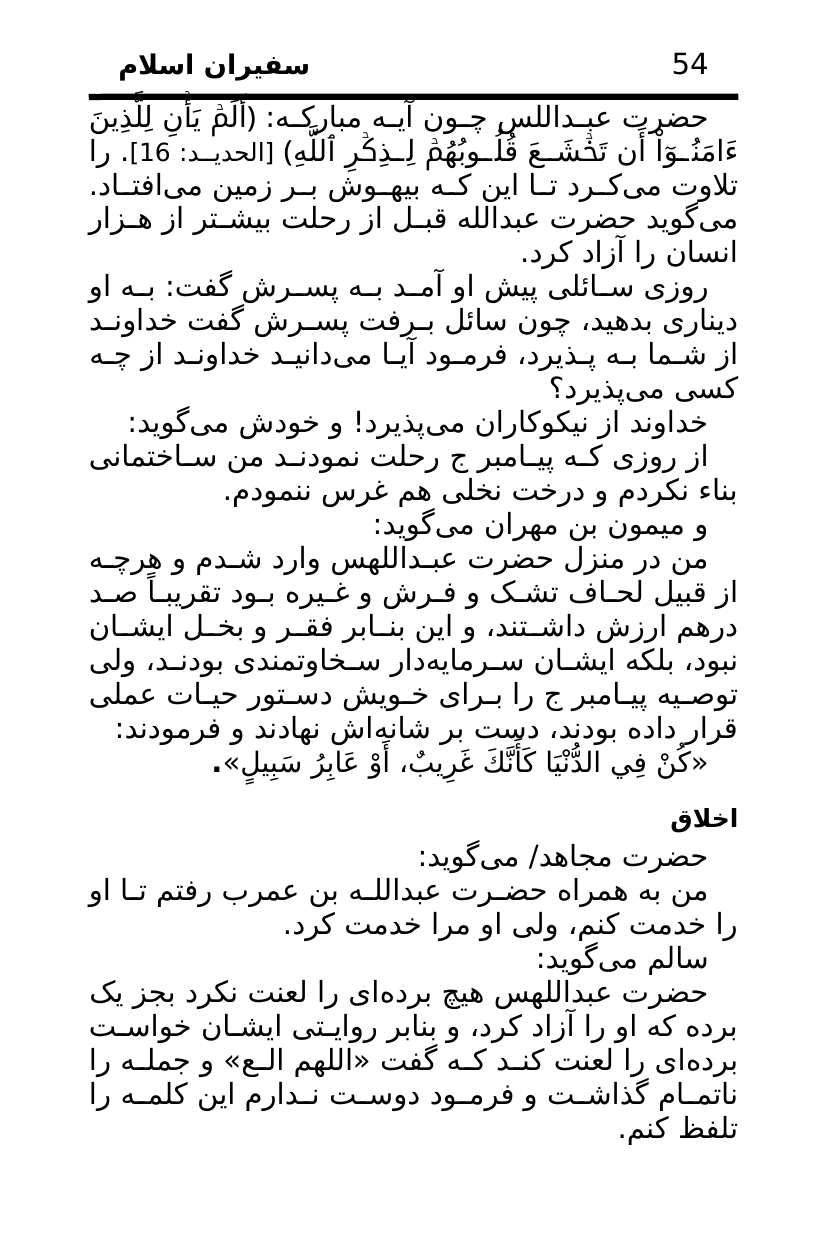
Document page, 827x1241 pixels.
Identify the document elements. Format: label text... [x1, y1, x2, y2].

text حضرت مجاهد/ می‌گوید: [89, 839, 738, 873]
text سالم می‌گوید: [89, 941, 738, 975]
text و میمون بن مهران می‌گوید: [89, 507, 738, 541]
text روزی سائلی پیش او آمد به پسرش گفت: به او دیناری بدهید، چون سائل برفت پسرش گفت خداوند از شما به پذیرد، فرمود آیا می‌دانید خداوند از چه کسی می‌پذیرد؟ [89, 270, 738, 406]
text اخلاق [89, 804, 738, 833]
text «كُنْ فِي الدُّنْيَا كَأَنَّكَ غَرِيبٌ، أَوْ عَابِرُ سَبِيلٍ». [89, 745, 738, 779]
text حضرت عبداللهس هیچ برده‌ای را لعنت نکرد بجز یک برده که او را آزاد کرد، و بنابر روایتی ایشان خواست برده‌ای را لعنت کند که گفت «اللهم الع» و جمله را ناتمام گذاشت و فرمود دوست ندارم این کلمه را تلفظ کنم. [89, 975, 738, 1145]
text من به همراه حضرت عبدالله بن عمرب رفتم تا او را خدمت کنم، ولی او مرا خدمت کرد. [89, 873, 738, 941]
text من در منزل حضرت عبداللهس وارد شدم و هرچه از قبیل لحاف تشک و فرش و غیره بود تقریباً صد درهم ارزش داشتند، و این بنابر فقر و بخل ایشان نبود، بلکه ایشان سرمایه‌دار سخاوتمندی بودند، ولی توصیه پیامبر ج را برای خویش دستور حیات عملی قرار داده بودند، دست بر شانه‌اش نهادند و فرمودند: [89, 541, 738, 745]
text خداوند از نیکوکاران می‌پذیرد! و خودش می‌گوید: [89, 406, 738, 439]
text از روزی که پیامبر ج رحلت نمودند من ساختمانی بناء نکردم و درخت نخلی هم غرس ننمودم. [89, 439, 738, 507]
text حضرت عبداللس چون آیه مبارکه: ﴿أَلَمۡ يَأۡنِ لِلَّذِينَ ءَامَنُوٓاْ أَن تَخۡشَعَ قُلُوبُهُمۡ لِذِكۡرِ ٱللَّهِ﴾ [الحدید: 16]. را تلاوت می‌کرد تا این که بیهوش بر زمین می‌افتاد. می‌گوید حضرت عبدالله قبل از رحلت بیشتر از هزار انسان را آزاد کرد. [89, 100, 738, 270]
